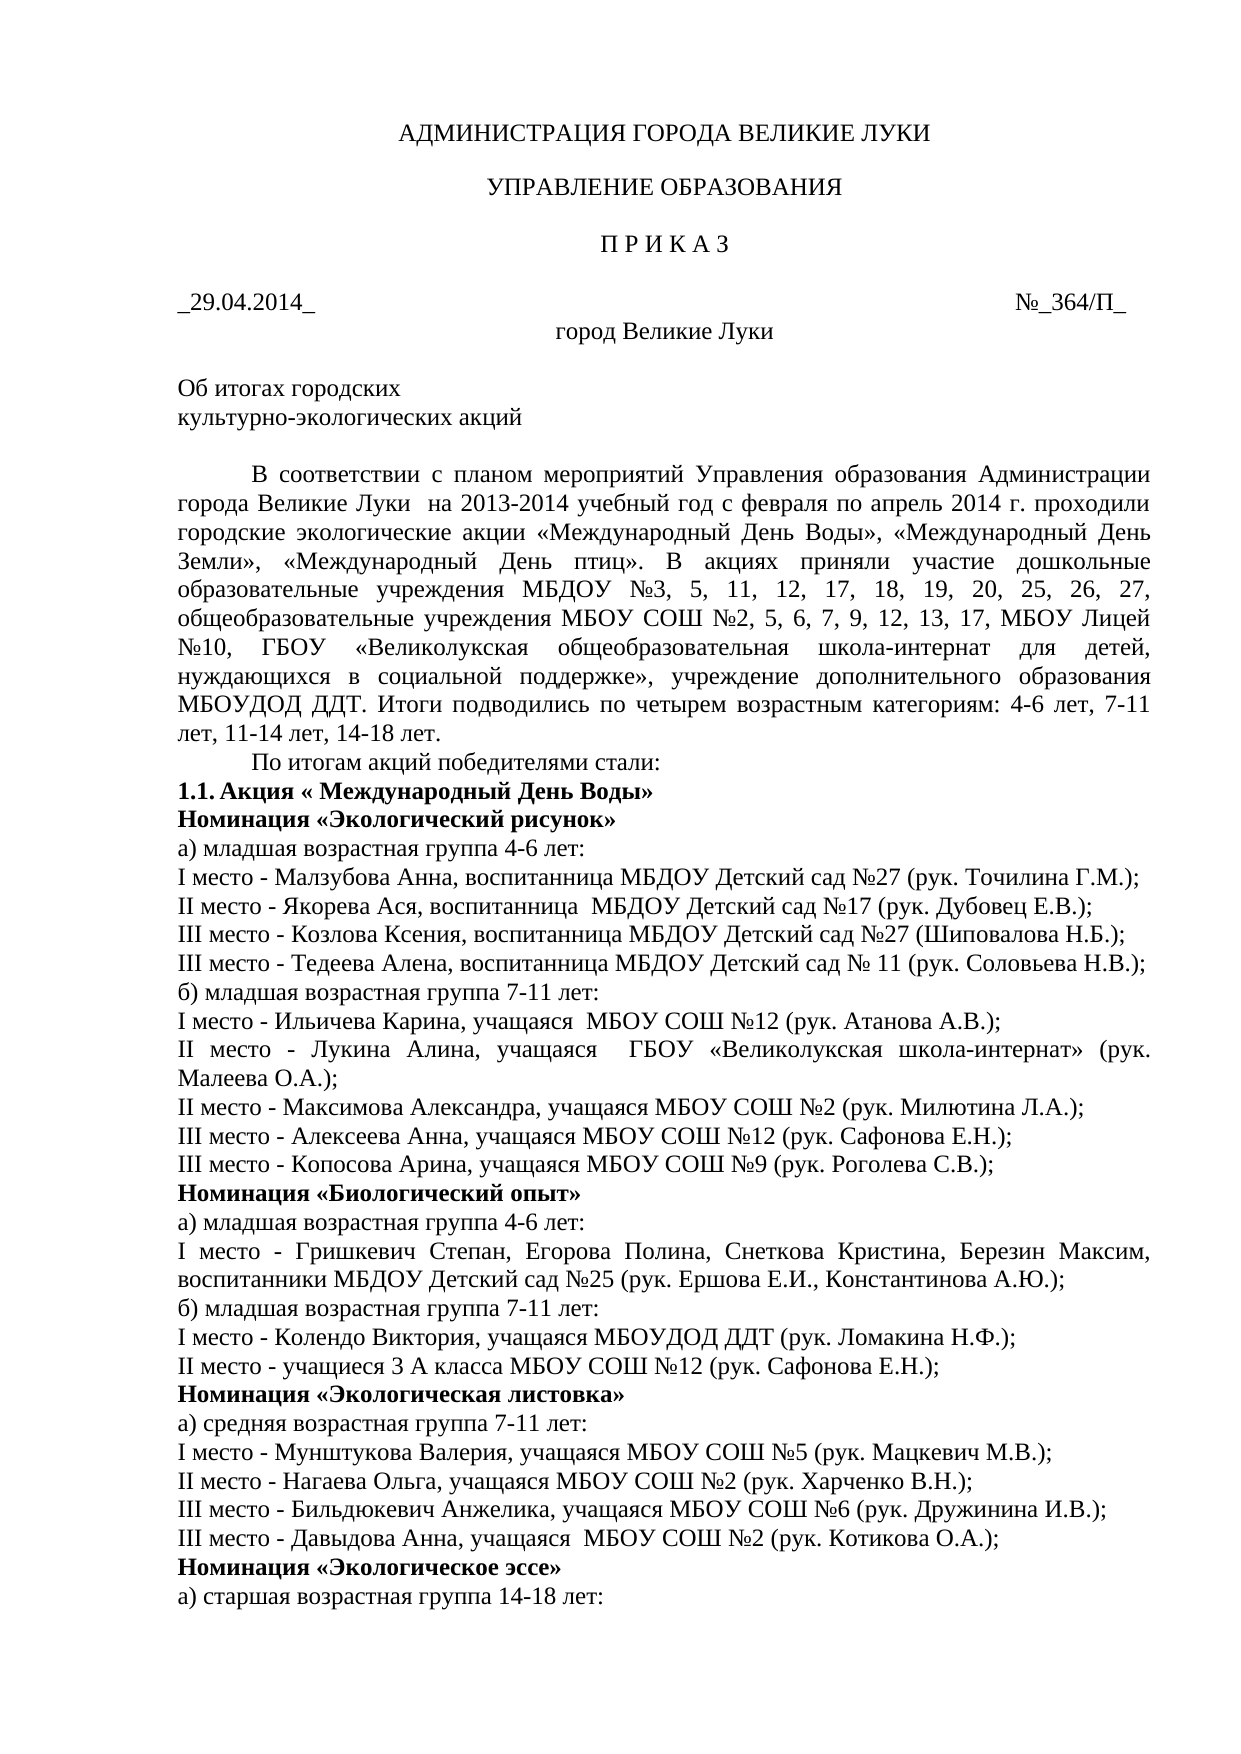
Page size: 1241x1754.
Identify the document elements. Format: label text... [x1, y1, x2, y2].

text В соответствии с планом мероприятий Управления образования Администрации города Великие Луки на 2013-2014 учебный год с февраля по апрель 2014 г. проходили городские экологические акции «Международный День Воды», «Международный День Земли», «Международный День птиц». В акциях приняли участие дошкольные образовательные учреждения МБДОУ №3, 5, 11, 12, 17, 18, 19, 20, 25, 26, 27, общеобразовательные учреждения МБОУ СОШ №2, 5, 6, 7, 9, 12, 13, 17, МБОУ Лицей №10, ГБОУ «Великолукская общеобразовательная школа-интернат для детей, нуждающихся в социальной поддержке», учреждение дополнительного образования МБОУДОД ДДТ. Итоги подводились по четырем возрастным категориям: 4-6 лет, 7-11 лет, 11-14 лет, 14-18 лет. [177, 459, 1152, 747]
text По итогам акций победителями стали: [177, 747, 1152, 776]
text II место - Максимова Александра, учащаяся МБОУ СОШ №2 (рук. Милютина Л.А.); [177, 1092, 1152, 1121]
text УПРАВЛЕНИЕ ОБРАЗОВАНИЯ [177, 172, 1152, 201]
text культурно-экологических акций [177, 402, 1152, 431]
text II место - Нагаева Ольга, учащаяся МБОУ СОШ №2 (рук. Харченко В.Н.); [177, 1466, 1152, 1494]
text II место - учащиеся 3 А класса МБОУ СОШ №12 (рук. Сафонова Е.Н.); [177, 1351, 1152, 1379]
text I место - Малзубова Анна, воспитанница МБДОУ Детский сад №27 (рук. Точилина Г.М.); [177, 862, 1152, 891]
text б) младшая возрастная группа 7-11 лет: [177, 1293, 1152, 1322]
text III место - Копосова Арина, учащаяся МБОУ СОШ №9 (рук. Роголева С.В.); [177, 1149, 1152, 1178]
list Акция « Международный День Воды» [177, 776, 1152, 804]
text III место - Бильдюкевич Анжелика, учащаяся МБОУ СОШ №6 (рук. Дружинина И.В.); [177, 1494, 1152, 1523]
text город Великие Луки [177, 316, 1152, 344]
text а) средняя возрастная группа 7-11 лет: [177, 1408, 1152, 1437]
text а) младшая возрастная группа 4-6 лет: [177, 833, 1152, 862]
text I место - Ильичева Карина, учащаяся МБОУ СОШ №12 (рук. Атанова А.В.); [177, 1006, 1152, 1034]
text Номинация «Биологический опыт» [177, 1178, 1152, 1207]
text III место - Алексеева Анна, учащаяся МБОУ СОШ №12 (рук. Сафонова Е.Н.); [177, 1121, 1152, 1149]
text а) младшая возрастная группа 4-6 лет: [177, 1207, 1152, 1236]
text б) младшая возрастная группа 7-11 лет: [177, 977, 1152, 1006]
text Номинация «Экологическая листовка» [177, 1379, 1152, 1408]
text III место - Тедеева Алена, воспитанница МБДОУ Детский сад № 11 (рук. Соловьева Н.В.); [177, 948, 1152, 977]
text _29.04.2014_ №_364/П_ [177, 287, 1152, 316]
text П Р И К А З [177, 229, 1152, 258]
text АДМИНИСТРАЦИЯ ГОРОДА ВЕЛИКИЕ ЛУКИ [177, 118, 1152, 147]
text Об итогах городских [177, 373, 1152, 402]
text I место - Колендо Виктория, учащаяся МБОУДОД ДДТ (рук. Ломакина Н.Ф.); [177, 1322, 1152, 1351]
text а) старшая возрастная группа 14-18 лет: [177, 1581, 1152, 1609]
text II место - Лукина Алина, учащаяся ГБОУ «Великолукская школа-интернат» (рук. Малеева О.А.); [177, 1034, 1152, 1092]
text I место - Мунштукова Валерия, учащаяся МБОУ СОШ №5 (рук. Мацкевич М.В.); [177, 1437, 1152, 1466]
text Номинация «Экологический рисунок» [177, 804, 1152, 833]
text II место - Якорева Ася, воспитанница МБДОУ Детский сад №17 (рук. Дубовец Е.В.); [177, 891, 1152, 919]
text III место - Козлова Ксения, воспитанница МБДОУ Детский сад №27 (Шиповалова Н.Б.); [177, 919, 1152, 948]
text I место - Гришкевич Степан, Егорова Полина, Снеткова Кристина, Березин Максим, воспитанники МБДОУ Детский сад №25 (рук. Ершова Е.И., Константинова А.Ю.); [177, 1236, 1152, 1293]
text Номинация «Экологическое эссе» [177, 1552, 1152, 1581]
text III место - Давыдова Анна, учащаяся МБОУ СОШ №2 (рук. Котикова О.А.); [177, 1523, 1152, 1552]
